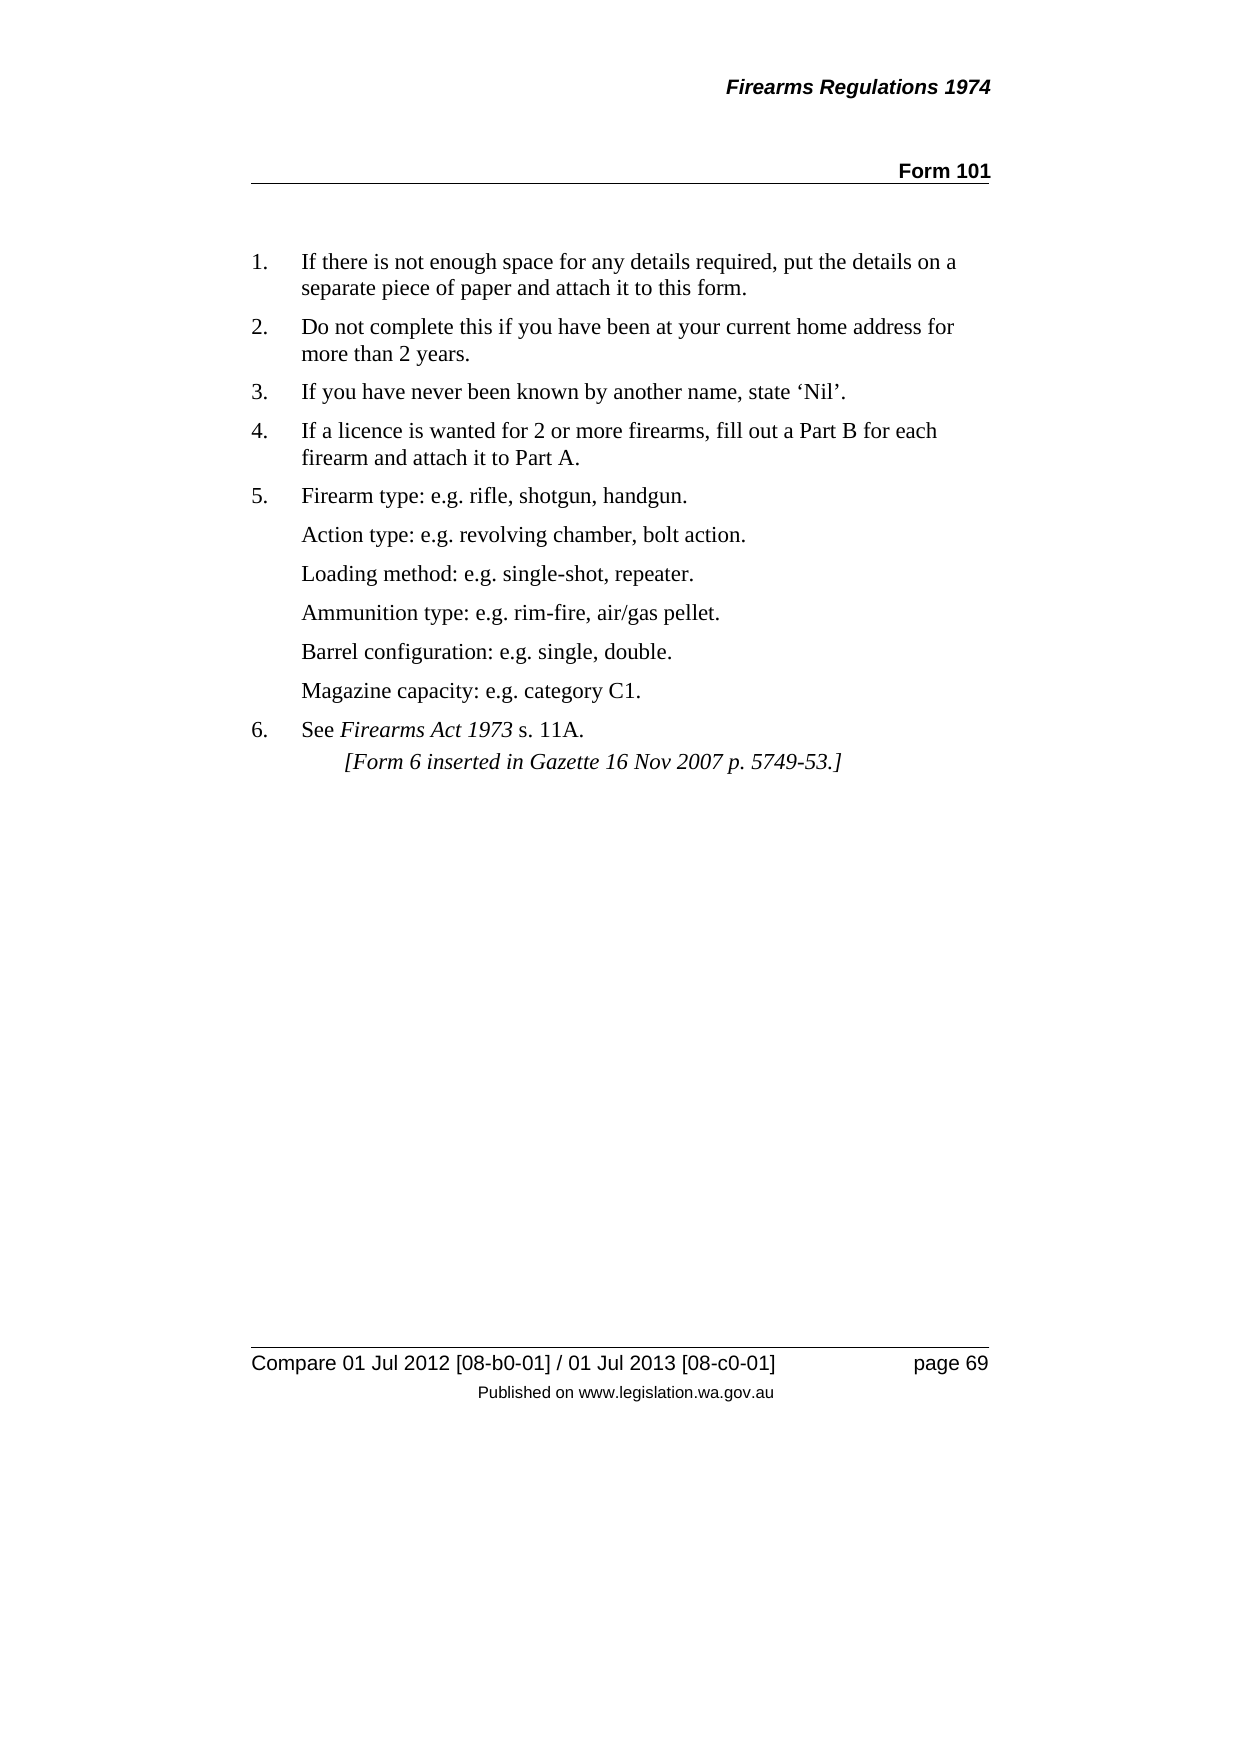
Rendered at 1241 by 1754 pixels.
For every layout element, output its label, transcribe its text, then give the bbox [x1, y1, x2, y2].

text 2. Do not complete this if you have been at your current home address for more than 2 years. [251, 313, 989, 366]
text Ammunition type: e.g. rim-fire, air/gas pellet. [251, 599, 989, 625]
text Action type: e.g. revolving chamber, bolt action. [251, 521, 989, 548]
text 1. If there is not enough space for any details required, put the details on a separate piece of paper and attach it to this form. [251, 248, 989, 301]
text Magazine capacity: e.g. category C1. [251, 677, 989, 703]
text Loading method: e.g. single-shot, repeater. [251, 560, 989, 587]
text 6. See Firearms Act 1973 s. 11A. [251, 716, 989, 742]
text [Form 6 inserted in Gazette 16 Nov 2007 p. 5749-53.] [251, 748, 989, 774]
text 4. If a licence is wanted for 2 or more firearms, fill out a Part B for each firearm and attach it to Part A. [251, 417, 989, 470]
text Barrel configuration: e.g. single, double. [251, 638, 989, 664]
text 5. Firearm type: e.g. rifle, shotgun, handgun. [251, 482, 989, 509]
text 3. If you have never been known by another name, state ‘Nil’. [251, 378, 989, 405]
